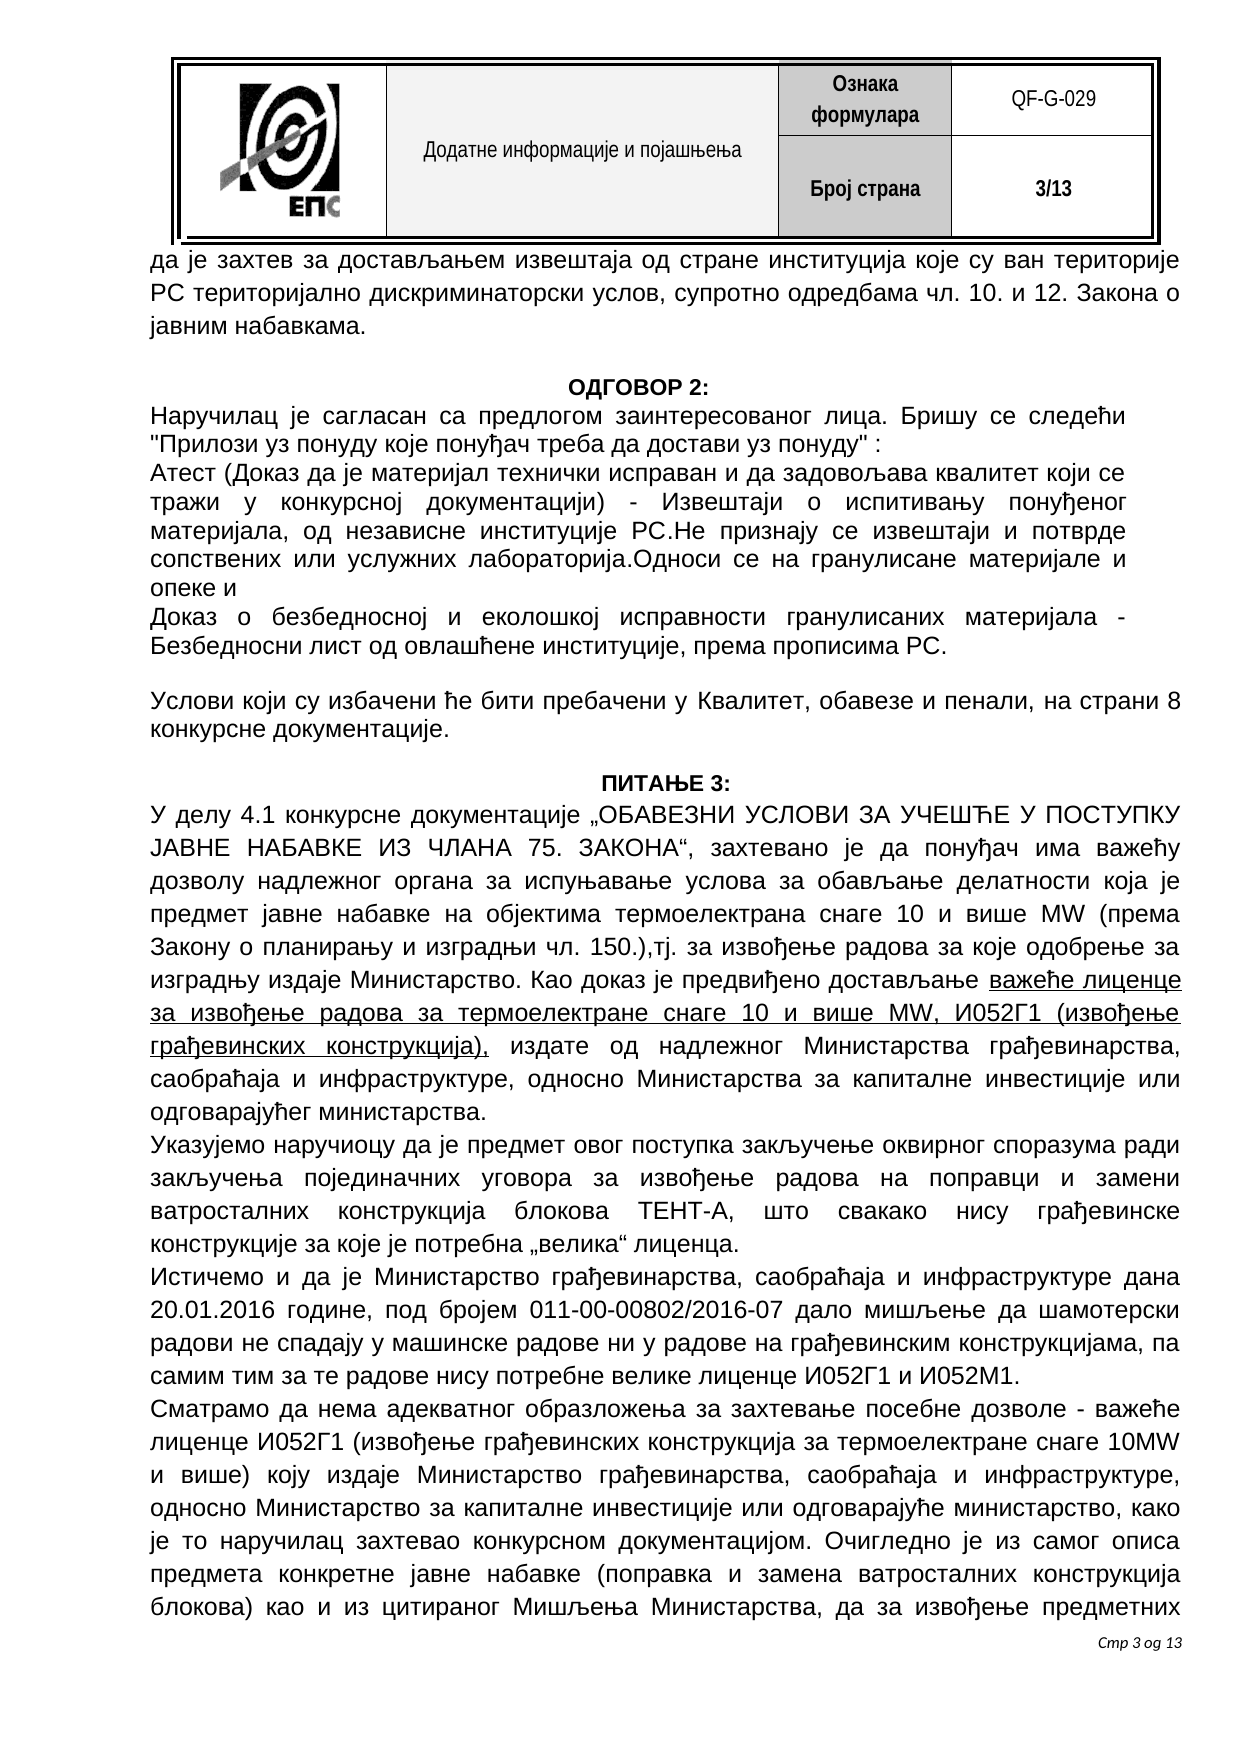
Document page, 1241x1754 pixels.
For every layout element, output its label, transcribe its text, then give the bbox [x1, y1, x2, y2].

text Истичемо и да је Министарство грађевинарства, саобраћаја и инфраструктуре дана 20.01.2016 године, под бројем 011-00-00802/2016-07 дало мишљење да шамотерски радови не спадају у машинске радове ни у радове на грађевинским конструкцијама, па самим тим за те радове нису потребне велике лиценце И052Г1 и И052М1. [150, 1262, 1182, 1390]
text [150, 1394, 1182, 1621]
text Наручилац је сагласан са предлогом заинтересованог лица. Бришу се следећи "Прилози уз понуду које понуђач треба да достави уз понуду" : [150, 401, 1127, 458]
text У делу 4.1 конкурсне документације „ОБАВЕЗНИ УСЛОВИ ЗА УЧЕШЋЕ У ПОСТУПКУ ЈАВНЕ НАБАВКЕ ИЗ ЧЛАНА 75. ЗАКОНА“, захтевано је да понуђач има важећу дозволу надлежног органа за испуњавање услова за обављање делатности која је предмет јавне набавке на објектима термоелектрана снаге 10 и више МW (према Закону о планирању и изградњи чл. 150.),тј. за извођење радова за које одобрење за изградњу издаје Министарство. Као доказ је предвиђено достављање важеће лиценце за извођење радова за термоелектране снаге 10 и више МW, И052Г1 (извођење грађевинских конструкција), издате од надлежног Министарства грађевинарства, саобраћаја и инфраструктуре, односно Министарства за капиталне инвестиције или одговарајућег министарства. [150, 800, 1182, 1126]
text ОДГОВОР 2: [150, 374, 1127, 401]
text Указујемо наручиоцу да је предмет овог поступка закључење оквирног споразума ради закључења појединачних уговора за извођење радова на поправци и замени ватросталних конструкција блокова ТЕНТ-А, што свакако нису грађевинске конструкције за које је потребна „велика“ лиценца. [150, 1130, 1182, 1258]
text Доказ о безбедносној и еколошкој исправности гранулисаних материјала - Безбедносни лист од овлашћене институције, према прописима РС. [150, 602, 1127, 659]
text Услови који су избачени ће бити пребачени у Квалитет, обавезе и пенали, на страни 8 конкурсне документације. [150, 686, 1182, 743]
text ПИТAЊE 3: [150, 769, 1182, 796]
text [150, 154, 1182, 340]
text Атест (Доказ да је материјал технички исправан и да задовољава квалитет који се тражи у конкурсној документацији) - Извештаји о испитивању понуђеног материјала, од независне институције РС.Не признају се извештаји и потврде сопствених или услужних лабораторија.Односи се на гранулисане материјале и опеке и [150, 458, 1127, 602]
